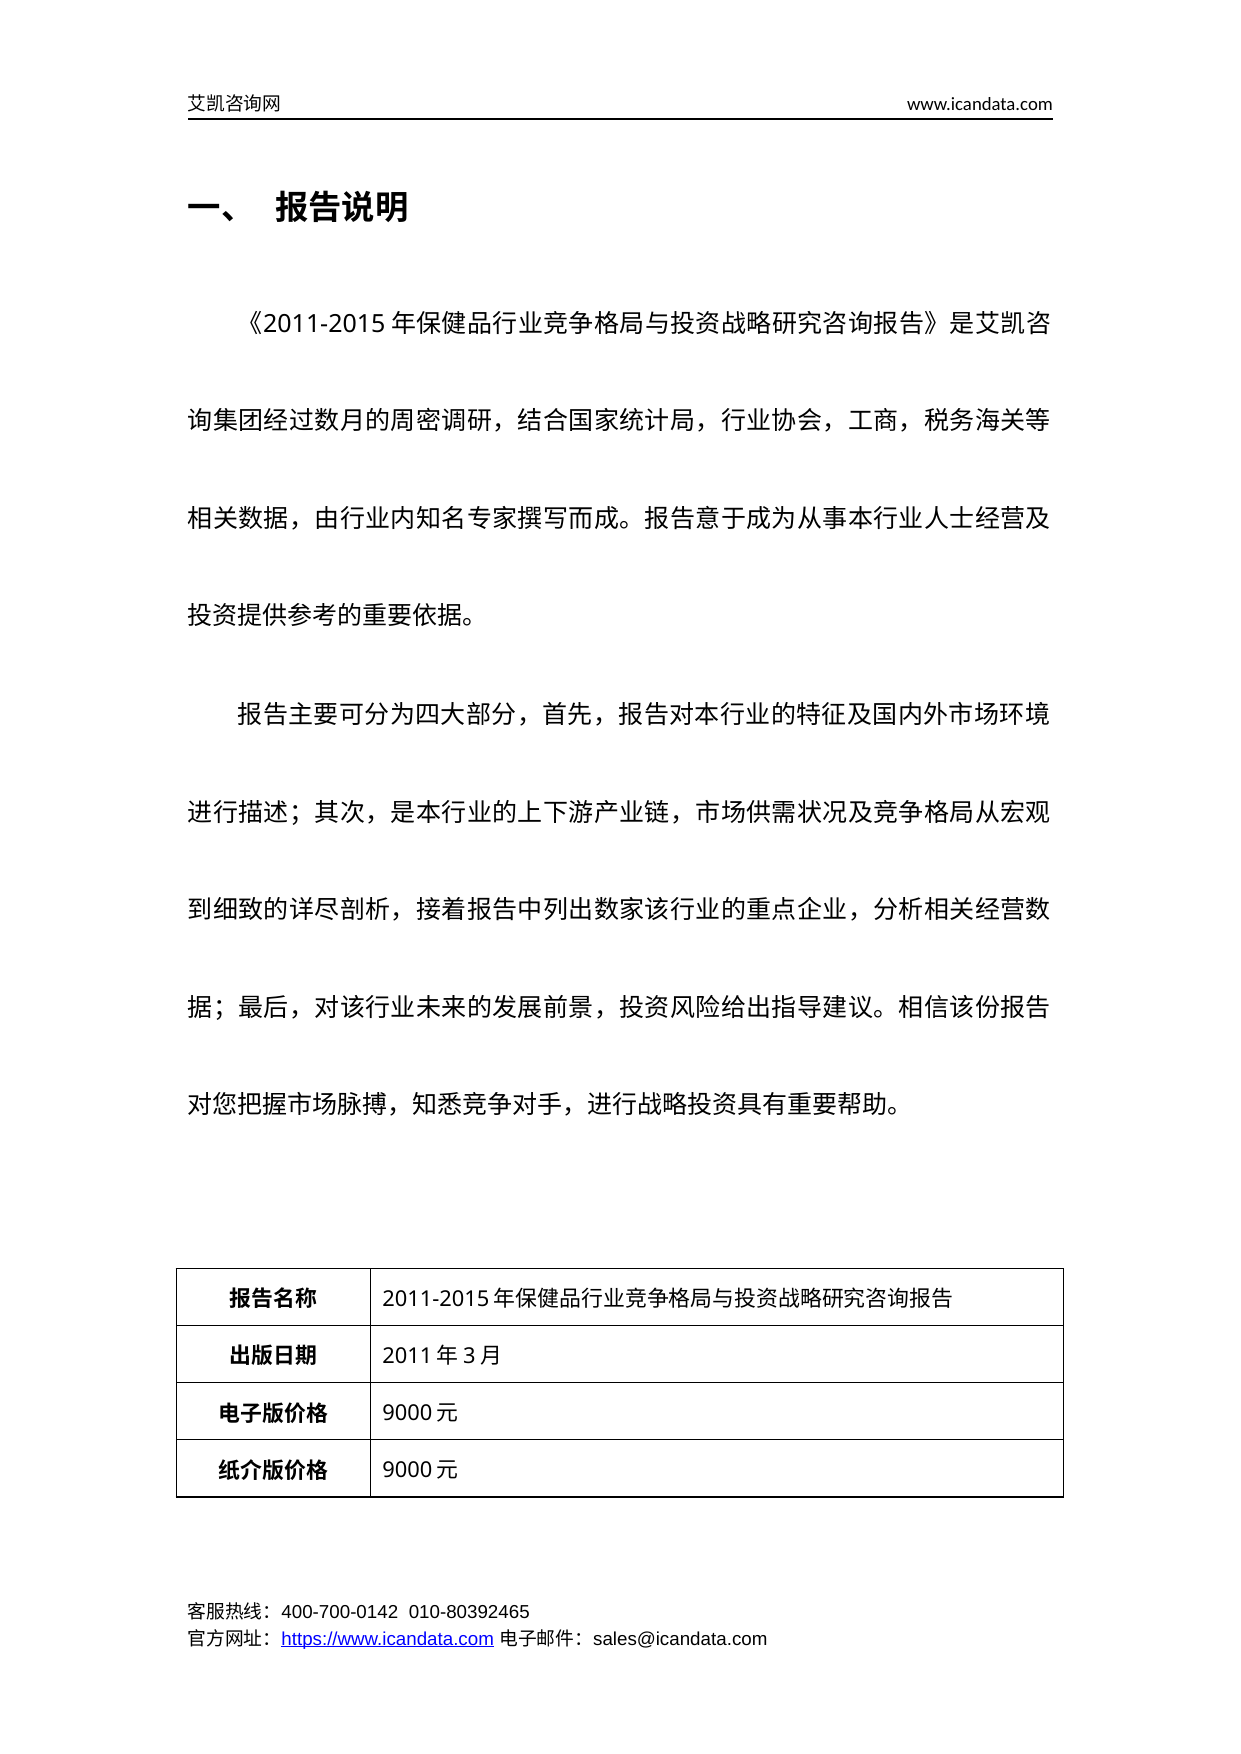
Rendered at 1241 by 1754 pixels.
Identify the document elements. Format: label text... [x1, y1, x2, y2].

text 报告主要可分为四大部分，首先，报告对本行业的特征及国内外市场环境进行描述；其次，是本行业的上下游产业链，市场供需状况及竞争格局从宏观到细致的详尽剖析，接着报告中列出数家该行业的重点企业，分析相关经营数据；最后，对该行业未来的发展前景，投资风险给出指导建议。相信该份报告对您把握市场脉搏，知悉竞争对手，进行战略投资具有重要帮助。 [187, 681, 1053, 1136]
table_cell 9000元 [371, 1440, 1063, 1496]
table_cell 纸介版价格 [177, 1440, 370, 1496]
text 《2011-2015年保健品行业竞争格局与投资战略研究咨询报告》是艾凯咨询集团经过数月的周密调研，结合国家统计局，行业协会，工商，税务海关等相关数据，由行业内知名专家撰写而成。报告意于成为从事本行业人士经营及投资提供参考的重要依据。 [187, 289, 1053, 646]
table_cell 出版日期 [177, 1326, 370, 1382]
table_header 报告名称 [177, 1269, 370, 1325]
table_header 2011-2015年保健品行业竞争格局与投资战略研究咨询报告 [371, 1269, 1063, 1325]
table_cell 9000元 [371, 1383, 1063, 1439]
table_cell 2011年3月 [371, 1326, 1063, 1382]
subtitle 报告说明 [187, 172, 1053, 237]
table_cell 电子版价格 [177, 1383, 370, 1439]
